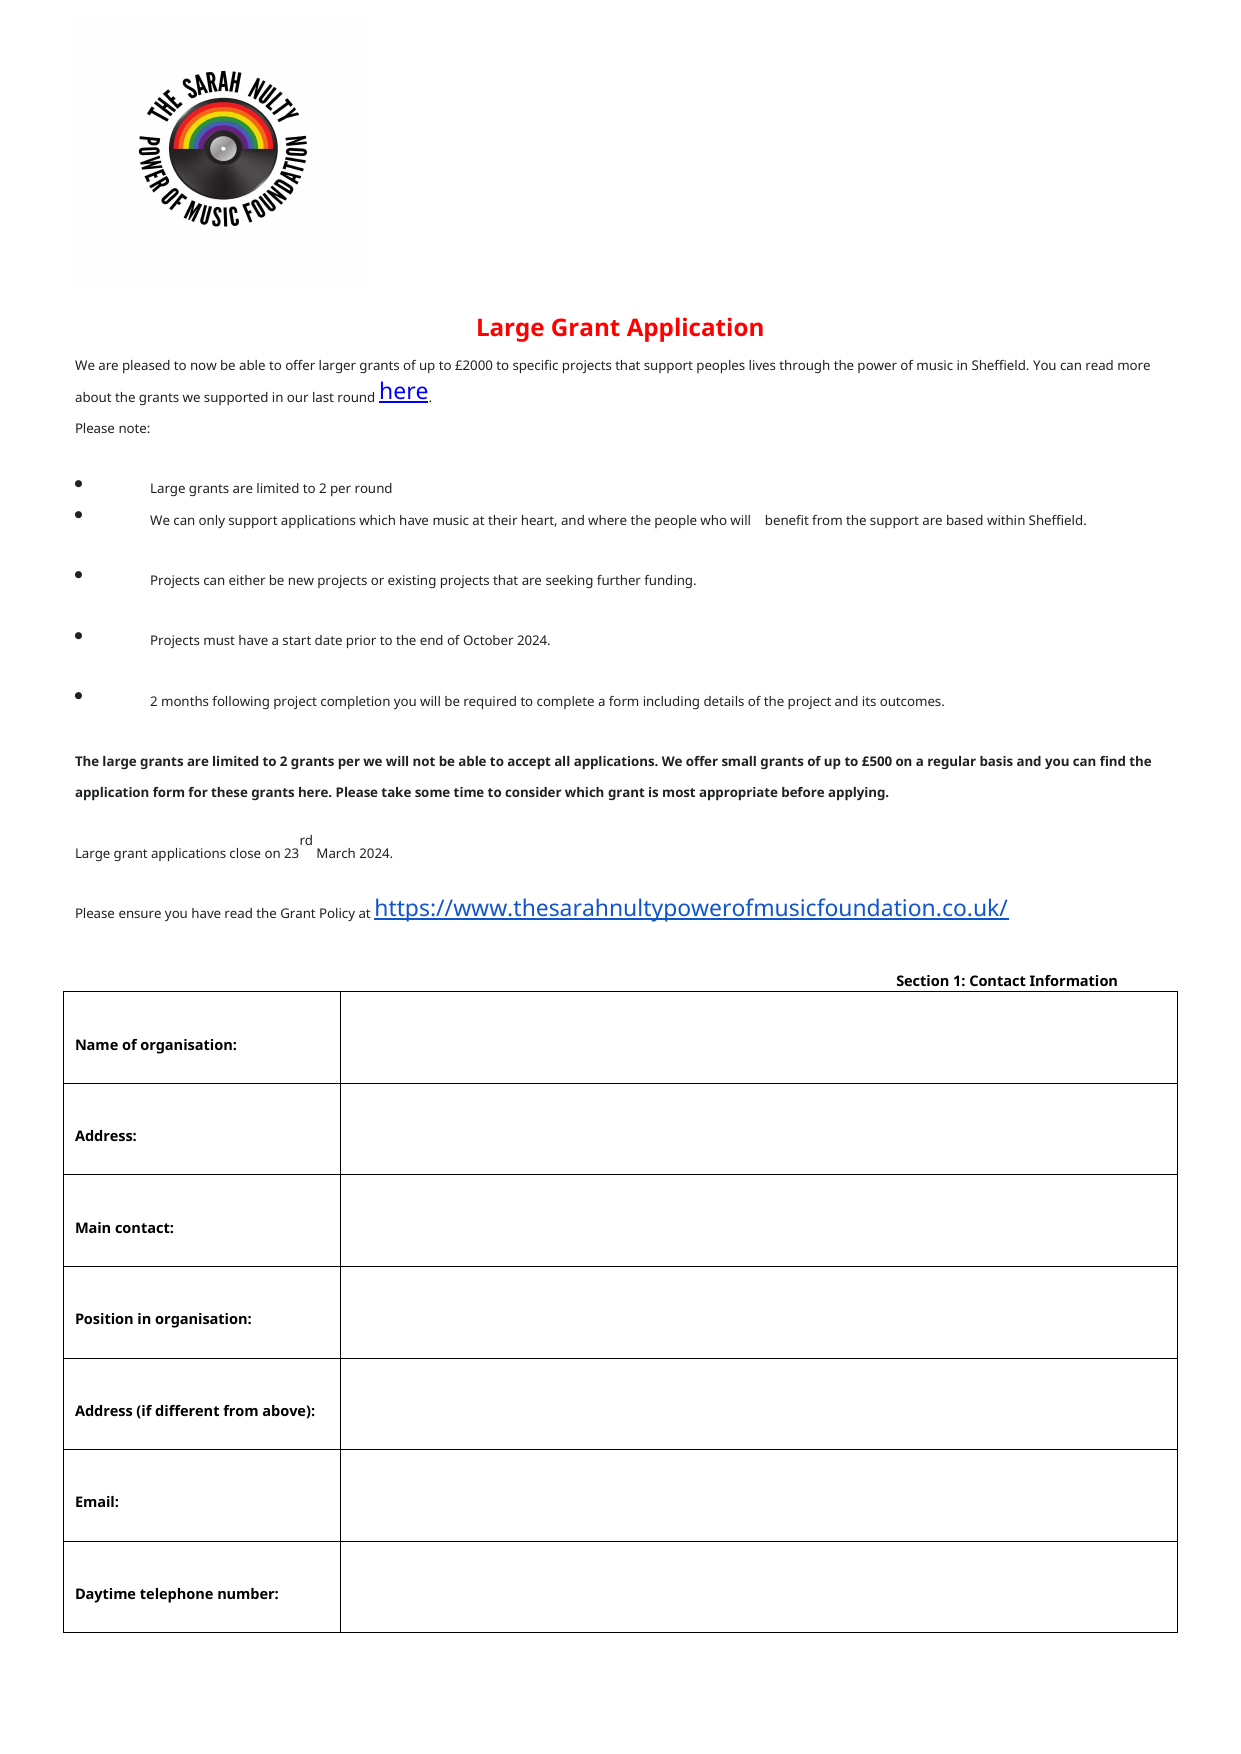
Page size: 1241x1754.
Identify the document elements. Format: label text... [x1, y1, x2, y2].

table_cell Main contact: [64, 1175, 340, 1266]
list Large grants are limited to 2 per round [75, 467, 1165, 498]
table_cell [341, 1084, 1177, 1174]
table_header [341, 992, 1177, 1083]
text Section 1: Contact Information [75, 957, 1165, 991]
table_cell Address (if different from above): [64, 1359, 340, 1449]
table_cell [341, 1359, 1177, 1449]
list 2 months following project completion you will be required to complete a form including details of the project and its outcomes. [75, 679, 1165, 710]
list Projects can either be new projects or existing projects that are seeking further funding. [75, 558, 1165, 589]
table_cell [341, 1542, 1177, 1632]
table_cell [341, 1450, 1177, 1541]
list Projects must have a start date prior to the end of October 2024. [75, 619, 1165, 650]
text Large Grant Application [75, 287, 1165, 343]
table_cell Position in organisation: [64, 1267, 340, 1357]
table_cell Email: [64, 1450, 340, 1541]
table_cell Address: [64, 1084, 340, 1174]
text We are pleased to now be able to offer larger grants of up to £2000 to specific projects that support peoples lives through the power of music in Sheffield. You can read more about the grants we supported in our last round here. [75, 343, 1165, 406]
text Large grant applications close on 23rd March 2024. [75, 831, 1165, 862]
picture [74, 14, 366, 287]
table_cell [341, 1175, 1177, 1266]
text The large grants are limited to 2 grants per we will not be able to accept all applications. We offer small grants of up to £500 on a regular basis and you can find the application form for these grants here. Please take some time to consider which grant is most appropriate before applying. [75, 739, 1165, 802]
list We can only support applications which have music at their heart, and where the people who will benefit from the support are based within Sheffield. [75, 498, 1165, 529]
table_cell Daytime telephone number: [64, 1542, 340, 1632]
table_header Name of organisation: [64, 992, 340, 1083]
text Please ensure you have read the Grant Policy at https://www.thesarahnultypowerofmusicfoundation.co.uk/ [75, 892, 1165, 923]
text Please note: [75, 406, 1165, 437]
table_cell [341, 1267, 1177, 1357]
